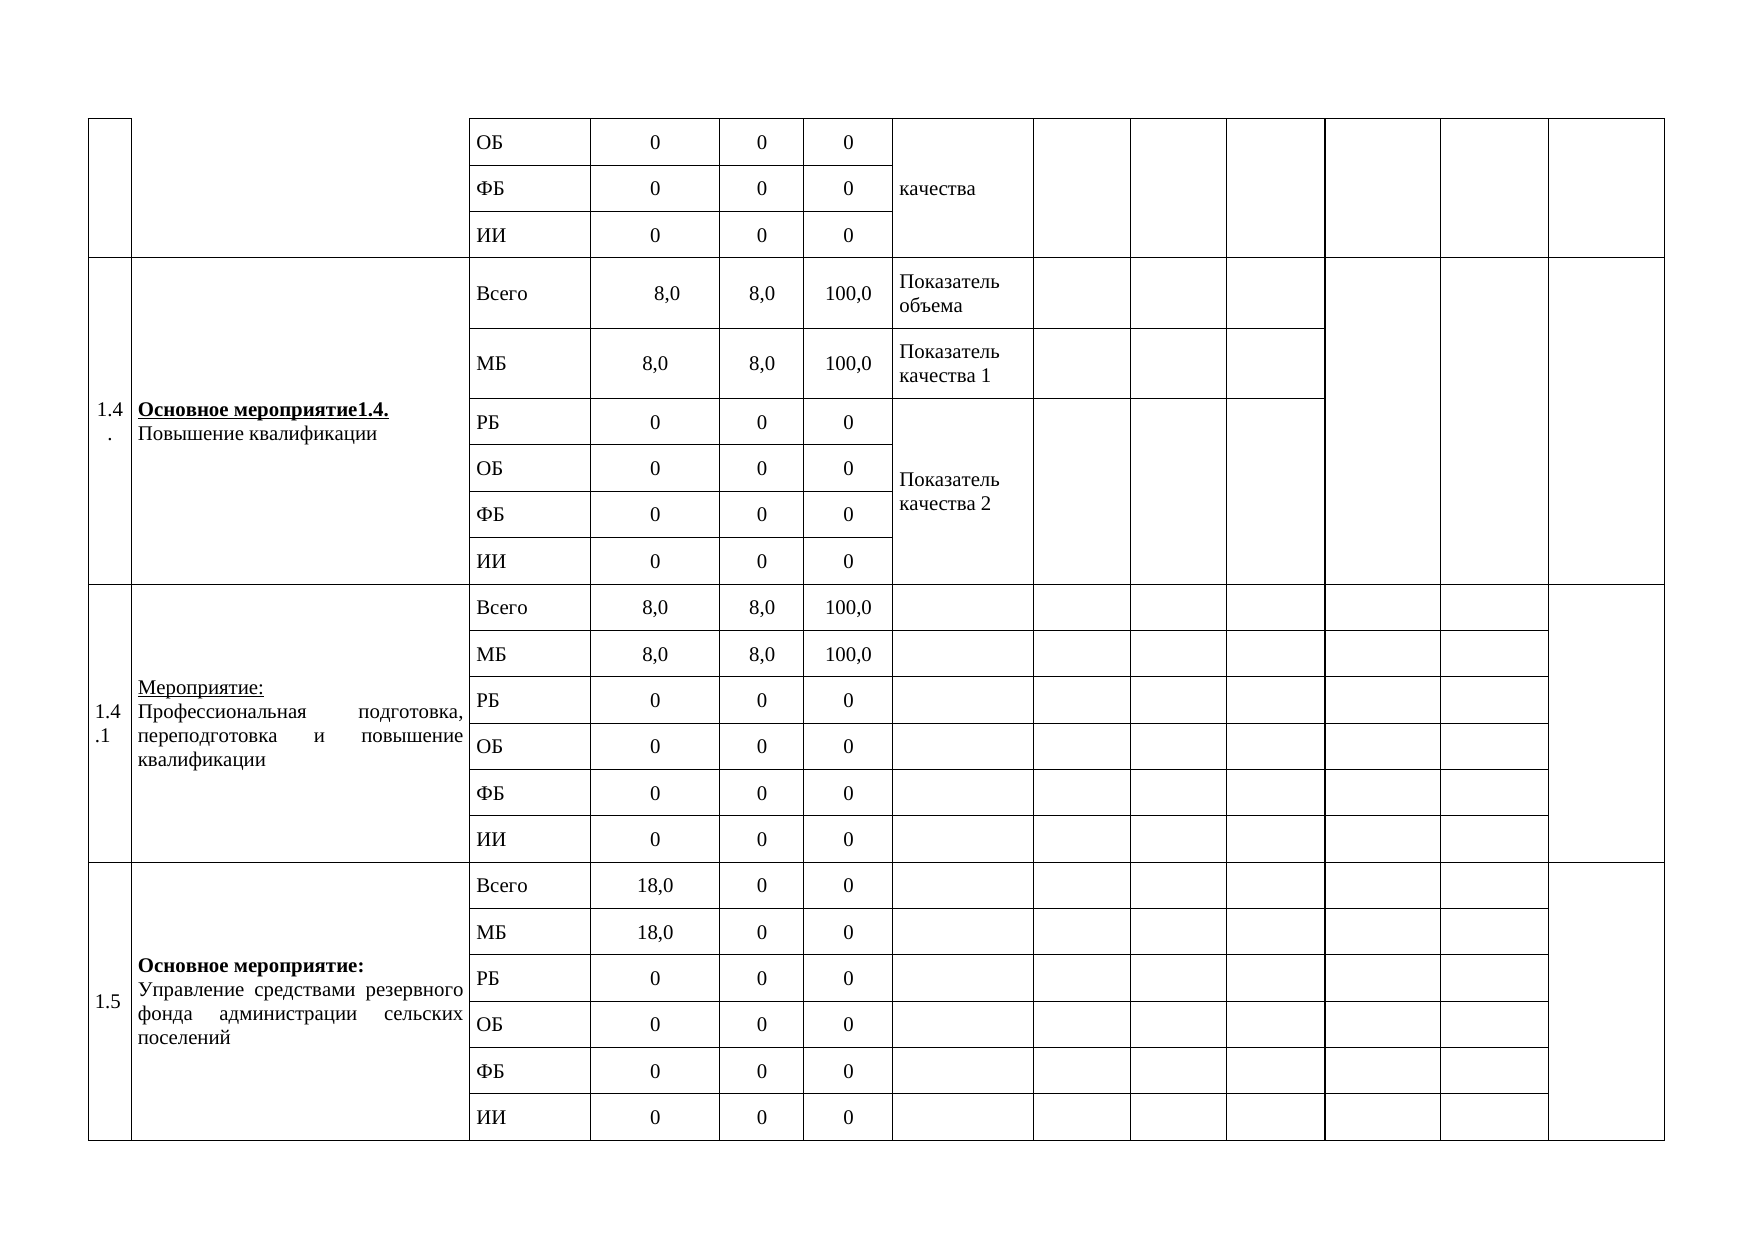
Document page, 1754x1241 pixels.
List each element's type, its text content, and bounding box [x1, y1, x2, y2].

table_cell ФБ [470, 770, 590, 815]
table_cell 100,0 [804, 585, 892, 630]
table_cell [1227, 119, 1324, 257]
table_cell [893, 816, 1033, 862]
table_cell [1227, 329, 1324, 398]
table_cell [1131, 1048, 1226, 1093]
table_cell 8,0 [720, 258, 803, 328]
table_cell [1441, 724, 1548, 769]
table_cell РБ [470, 399, 590, 444]
table_cell [893, 677, 1033, 722]
table_cell [1034, 258, 1130, 328]
table_cell ИИ [470, 816, 590, 862]
table_cell Мероприятие: Профессиональная подготовка, переподготовка и повышение квалификации [132, 585, 469, 862]
table_cell 8,0 [591, 631, 719, 676]
table_cell [1227, 677, 1324, 722]
table_cell 8,0 [720, 631, 803, 676]
table_cell 0 [804, 1002, 892, 1047]
table_cell 8,0 [720, 329, 803, 398]
table_cell [1227, 724, 1324, 769]
table_cell [1441, 585, 1548, 630]
table_cell 8,0 [591, 585, 719, 630]
table_cell [893, 631, 1033, 676]
table_cell 0 [804, 1048, 892, 1093]
table_cell [1034, 119, 1130, 257]
table_cell [1441, 1094, 1548, 1140]
table_cell [1227, 1094, 1324, 1140]
table_cell [1227, 1002, 1324, 1047]
table_cell [1441, 863, 1548, 908]
table_cell 100,0 [804, 329, 892, 398]
table_cell [1131, 329, 1226, 398]
table_cell 0 [804, 770, 892, 815]
table_cell 100,0 [804, 258, 892, 328]
table_cell [1034, 1048, 1130, 1093]
table_cell Всего [470, 258, 590, 328]
table_cell 0 [720, 1002, 803, 1047]
table_cell 0 [591, 724, 719, 769]
table_cell [1549, 258, 1664, 583]
table_cell 0 [591, 955, 719, 1001]
table_cell Показатель объема [893, 258, 1033, 328]
table_cell 0 [720, 677, 803, 722]
table_cell [1131, 258, 1226, 328]
table_cell [1326, 1048, 1440, 1093]
table_cell [1034, 909, 1130, 954]
table_cell ОБ [470, 445, 590, 491]
table_cell РБ [470, 677, 590, 722]
table_cell [1441, 631, 1548, 676]
table_cell 0 [720, 445, 803, 491]
table_cell 0 [804, 1094, 892, 1140]
table_cell [893, 585, 1033, 630]
table_cell 0 [591, 119, 719, 164]
table_cell 0 [804, 909, 892, 954]
table_cell 0 [720, 538, 803, 583]
table_cell [1326, 909, 1440, 954]
table_cell 0 [591, 1094, 719, 1140]
table_cell ФБ [470, 1048, 590, 1093]
table_cell 0 [720, 724, 803, 769]
table_cell 0 [591, 770, 719, 815]
table_cell МБ [470, 909, 590, 954]
table_cell [1441, 1048, 1548, 1093]
table_cell 0 [591, 816, 719, 862]
table_cell [1131, 399, 1226, 583]
table_cell [1326, 863, 1440, 908]
table_cell 0 [591, 492, 719, 537]
table_cell [1034, 329, 1130, 398]
table_cell 0 [591, 212, 719, 257]
table_cell 8,0 [591, 329, 719, 398]
table_cell Показатель качества 2 [893, 399, 1033, 583]
table_cell 0 [720, 1048, 803, 1093]
table_cell 8,0 [591, 258, 719, 328]
table_cell ФБ [470, 166, 590, 211]
table_cell [1227, 863, 1324, 908]
table_cell 1.4. [89, 258, 131, 583]
table_cell [893, 909, 1033, 954]
table_cell [1326, 955, 1440, 1001]
table_cell 0 [720, 1094, 803, 1140]
table_cell [1326, 1002, 1440, 1047]
table_cell [893, 1094, 1033, 1140]
table_cell [1227, 585, 1324, 630]
table_cell [1131, 677, 1226, 722]
table_cell 0 [591, 677, 719, 722]
table_cell [893, 1048, 1033, 1093]
table_cell ОБ [470, 724, 590, 769]
table_cell 0 [720, 909, 803, 954]
table_cell 0 [591, 1002, 719, 1047]
table_cell [1131, 955, 1226, 1001]
table_cell [1034, 816, 1130, 862]
table_cell [1441, 677, 1548, 722]
table_cell [1034, 955, 1130, 1001]
table_cell [1131, 863, 1226, 908]
table_cell [1326, 631, 1440, 676]
table_cell 0 [720, 212, 803, 257]
table_cell 0 [804, 492, 892, 537]
table_cell 0 [591, 166, 719, 211]
table_cell [1034, 1002, 1130, 1047]
table_cell [893, 955, 1033, 1001]
table_cell [1549, 585, 1664, 862]
table_cell [1034, 770, 1130, 815]
table_cell 18,0 [591, 909, 719, 954]
table_cell Основное мероприятие1.4. Повышение квалификации [132, 258, 469, 583]
table_cell МБ [470, 329, 590, 398]
table_cell [1326, 585, 1440, 630]
table_cell [1034, 399, 1130, 583]
table_cell 1.5 [89, 863, 131, 1140]
table_cell [1227, 399, 1324, 583]
table_cell [1227, 258, 1324, 328]
table_cell 18,0 [591, 863, 719, 908]
table_cell [1441, 909, 1548, 954]
table_cell Всего [470, 863, 590, 908]
table_cell [1131, 909, 1226, 954]
table_cell 0 [804, 955, 892, 1001]
table_cell ОБ [470, 119, 590, 164]
table_cell [1326, 770, 1440, 815]
table_cell 0 [720, 399, 803, 444]
table_cell 8,0 [720, 585, 803, 630]
table_cell РБ [470, 955, 590, 1001]
table_cell 0 [804, 816, 892, 862]
table_cell [1441, 770, 1548, 815]
table_cell ФБ [470, 492, 590, 537]
table_cell [1131, 119, 1226, 257]
table_cell [1326, 724, 1440, 769]
table_cell 100,0 [804, 631, 892, 676]
table_cell [1227, 909, 1324, 954]
table_cell 0 [720, 863, 803, 908]
table_cell ИИ [470, 538, 590, 583]
table_cell 0 [804, 119, 892, 164]
table_cell 0 [804, 538, 892, 583]
table_cell 0 [804, 863, 892, 908]
table_cell 0 [804, 212, 892, 257]
table_cell [1131, 770, 1226, 815]
table_cell Основное мероприятие: Управление средствами резервного фонда администрации сельских поселений [132, 863, 469, 1140]
table_cell 0 [720, 166, 803, 211]
table_cell [1131, 585, 1226, 630]
table_cell 0 [804, 399, 892, 444]
table_cell 0 [591, 399, 719, 444]
table_cell МБ [470, 631, 590, 676]
table_cell 0 [720, 492, 803, 537]
table_cell [893, 770, 1033, 815]
table_cell [1227, 955, 1324, 1001]
table_cell ИИ [470, 1094, 590, 1140]
table_cell [1326, 677, 1440, 722]
table_cell [1034, 585, 1130, 630]
table_cell [1441, 816, 1548, 862]
table_cell [1131, 1002, 1226, 1047]
table_cell [893, 724, 1033, 769]
table_cell [1131, 724, 1226, 769]
table_cell [1326, 816, 1440, 862]
table_cell [1034, 724, 1130, 769]
table_cell [893, 863, 1033, 908]
table_cell [1034, 1094, 1130, 1140]
table_cell ИИ [470, 212, 590, 257]
table_cell 0 [591, 1048, 719, 1093]
table_cell [1034, 677, 1130, 722]
table_cell [893, 1002, 1033, 1047]
table_cell [1227, 816, 1324, 862]
table_cell [1227, 631, 1324, 676]
table_cell [1131, 1094, 1226, 1140]
table_cell 0 [591, 538, 719, 583]
table_cell [1034, 631, 1130, 676]
table_cell [1326, 258, 1440, 583]
table_cell [1441, 955, 1548, 1001]
table_cell [1549, 863, 1664, 1140]
table_cell 0 [720, 770, 803, 815]
table_cell [1227, 770, 1324, 815]
table_cell [1131, 816, 1226, 862]
table_cell Показатель качества [893, 119, 1033, 257]
table_cell [1131, 631, 1226, 676]
table_cell Показатель качества 1 [893, 329, 1033, 398]
table_cell Всего [470, 585, 590, 630]
table_cell [1227, 1048, 1324, 1093]
table_cell 0 [591, 445, 719, 491]
table_cell 0 [804, 677, 892, 722]
table_cell 0 [804, 166, 892, 211]
table_cell 1.4.1 [89, 585, 131, 862]
table_cell [1034, 863, 1130, 908]
table_cell [1441, 1002, 1548, 1047]
table_cell [1441, 258, 1548, 583]
table_cell [1326, 1094, 1440, 1140]
table_cell ОБ [470, 1002, 590, 1047]
table_cell 0 [720, 119, 803, 164]
table_cell 0 [720, 955, 803, 1001]
table_cell 0 [804, 445, 892, 491]
table_cell 0 [804, 724, 892, 769]
table_cell 0 [720, 816, 803, 862]
